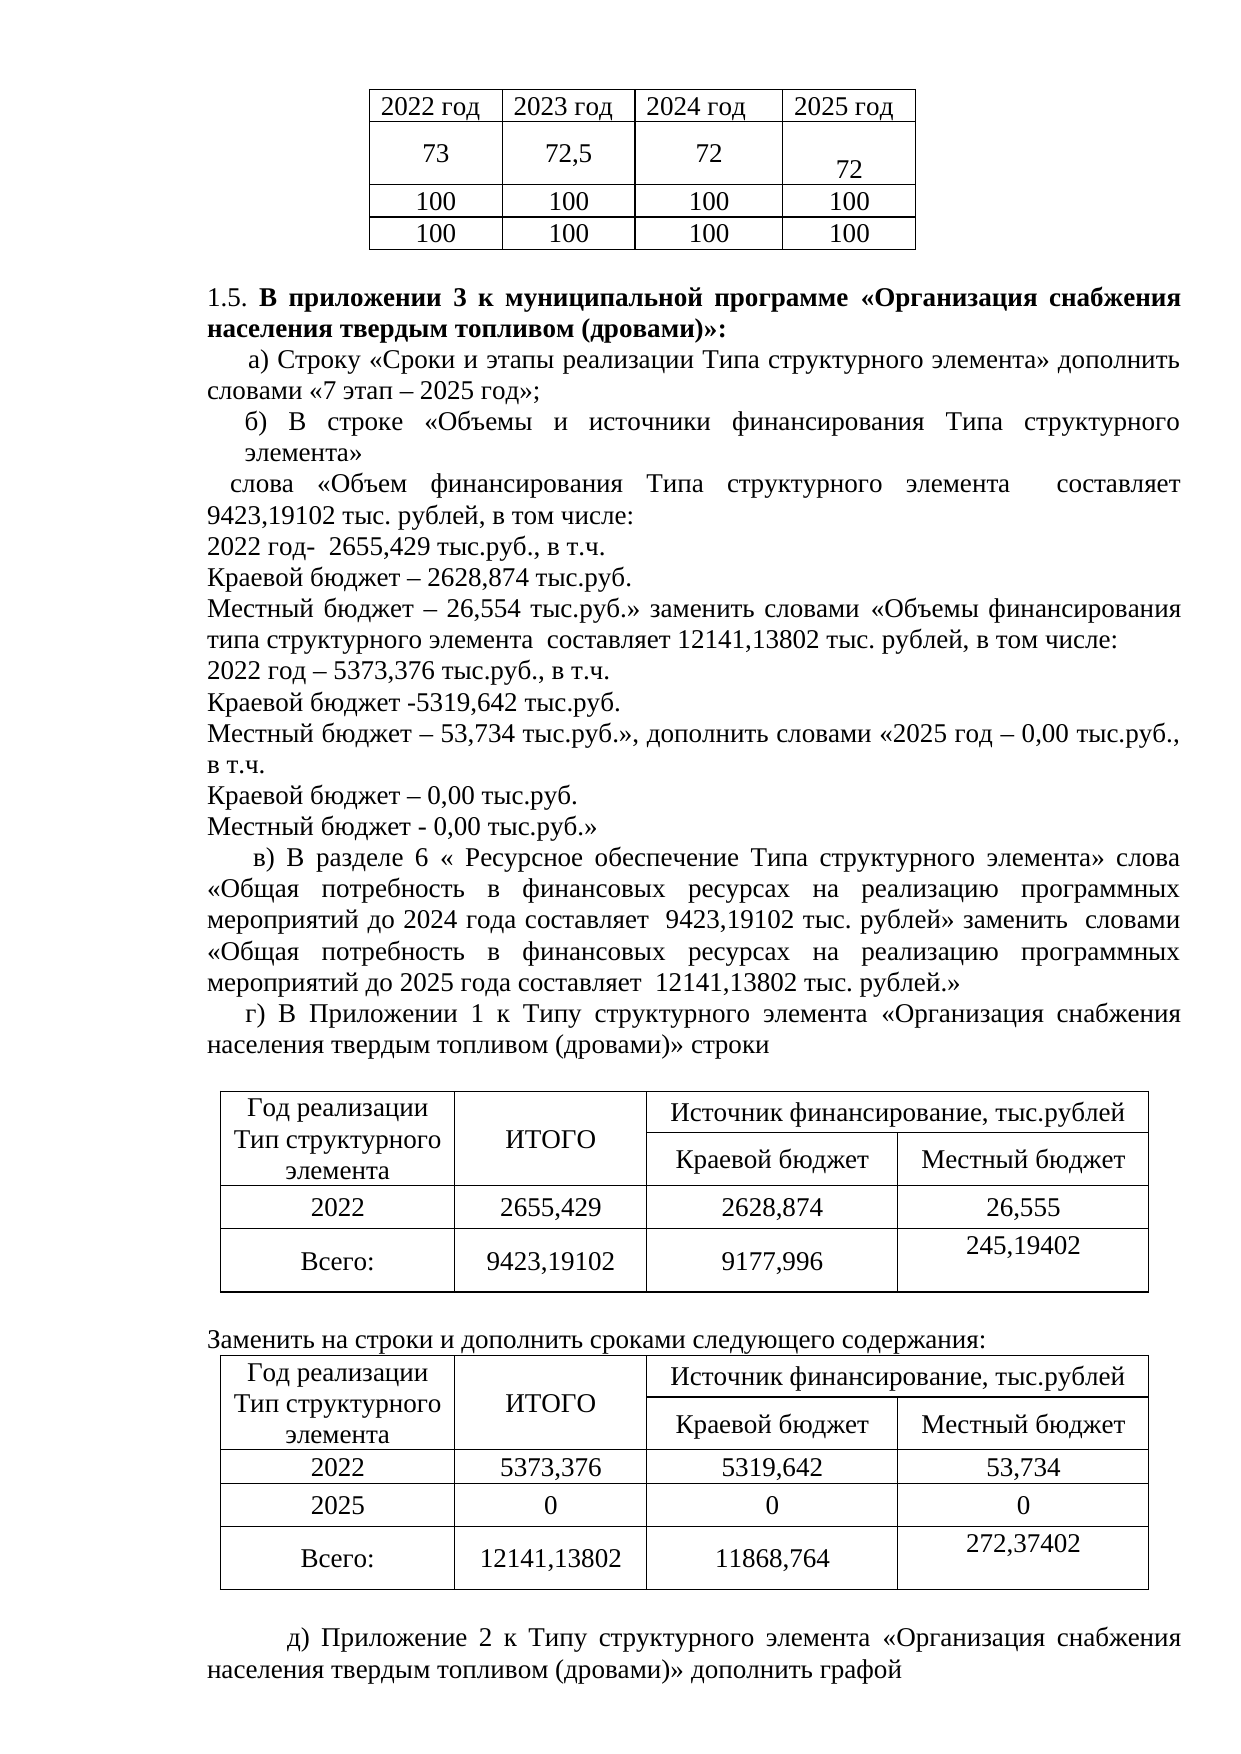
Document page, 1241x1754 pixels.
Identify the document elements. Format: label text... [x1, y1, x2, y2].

table_cell 73 [370, 122, 502, 184]
table_header Источник финансирование, тыс.рублей [647, 1356, 1148, 1396]
table_cell 26,555 [898, 1186, 1148, 1228]
table_cell 11868,764 [647, 1527, 897, 1589]
table_header 2025 год [783, 90, 915, 121]
table_cell 72 [636, 122, 782, 184]
table_header 2023 год [503, 90, 634, 121]
text 1.5. В приложении 3 к муниципальной программе «Организация снабжения населения твердым топливом (дровами)»: [207, 281, 1181, 343]
table_cell 12141,13802 [455, 1527, 646, 1589]
table_cell Краевой бюджет [647, 1398, 897, 1449]
table_cell 100 [636, 185, 782, 216]
table_cell Местный бюджет [898, 1398, 1148, 1449]
table_header 2022 год [370, 90, 502, 121]
table_header Источник финансирование, тыс.рублей [647, 1092, 1148, 1132]
table_cell 5319,642 [647, 1450, 897, 1483]
table_cell 53,734 [898, 1450, 1148, 1483]
table_cell 245,19402 [898, 1229, 1148, 1291]
table_cell 72,5 [503, 122, 634, 184]
table_cell 272,37402 [898, 1527, 1148, 1589]
table_cell 0 [647, 1484, 897, 1526]
table_cell 100 [783, 218, 915, 248]
table_cell Краевой бюджет [647, 1133, 897, 1185]
text Местный бюджет – 53,734 тыс.руб.», дополнить словами «2025 год – 0,00 тыс.руб., в т.ч. [207, 717, 1181, 779]
table_cell 100 [503, 218, 634, 248]
table_cell 72 [783, 122, 915, 184]
text Местный бюджет - 0,00 тыс.руб.» [207, 810, 1181, 841]
table_header ИТОГО [455, 1092, 646, 1185]
table_cell Всего: [221, 1527, 454, 1589]
text Краевой бюджет – 2628,874 тыс.руб. [207, 561, 1181, 592]
table_cell 9177,996 [647, 1229, 897, 1291]
text Краевой бюджет – 0,00 тыс.руб. [207, 779, 1181, 810]
table_cell 5373,376 [455, 1450, 646, 1483]
text д) Приложение 2 к Типу структурного элемента «Организация снабжения населения твердым топливом (дровами)» дополнить графой [207, 1622, 1181, 1684]
table_header 2024 год [636, 90, 782, 121]
text б) В строке «Объемы и источники финансирования Типа структурного элемента» [244, 405, 1181, 468]
table_cell 9423,19102 [455, 1229, 646, 1291]
table_cell 100 [503, 185, 634, 216]
table_cell Местный бюджет [898, 1133, 1148, 1185]
text 2022 год – 5373,376 тыс.руб., в т.ч. [207, 654, 1181, 686]
text Местный бюджет – 26,554 тыс.руб.» заменить словами «Объемы финансирования типа структурного элемента составляет 12141,13802 тыс. рублей, в том числе: [207, 592, 1181, 654]
text 2022 год- 2655,429 тыс.руб., в т.ч. [207, 530, 1181, 561]
table_cell 2655,429 [455, 1186, 646, 1228]
table_cell 2025 [221, 1484, 454, 1526]
table_header Год реализации Тип структурного элемента [221, 1092, 454, 1185]
text Краевой бюджет -5319,642 тыс.руб. [207, 686, 1181, 717]
text в) В разделе 6 « Ресурсное обеспечение Типа структурного элемента» слова «Общая потребность в финансовых ресурсах на реализацию программных мероприятий до 2024 года составляет 9423,19102 тыс. рублей» заменить словами «Общая потребность в финансовых ресурсах на реализацию программных мероприятий до 2025 года составляет 12141,13802 тыс. рублей.» [207, 841, 1181, 997]
table_header Год реализации Тип структурного элемента [221, 1356, 454, 1449]
table_cell 100 [370, 185, 502, 216]
table_cell 0 [898, 1484, 1148, 1526]
table_cell 100 [636, 218, 782, 248]
table_header ИТОГО [455, 1356, 646, 1449]
table_cell 0 [455, 1484, 646, 1526]
table_cell 100 [783, 185, 915, 216]
table_cell 2022 [221, 1450, 454, 1483]
text а) Строку «Сроки и этапы реализации Типа структурного элемента» дополнить словами «7 этап – 2025 год»; [207, 343, 1181, 405]
text Заменить на строки и дополнить сроками следующего содержания: [207, 1323, 1181, 1355]
table_cell Всего: [221, 1229, 454, 1291]
table_cell 2628,874 [647, 1186, 897, 1228]
table_cell 100 [370, 218, 502, 248]
table_cell 2022 [221, 1186, 454, 1228]
text г) В Приложении 1 к Типу структурного элемента «Организация снабжения населения твердым топливом (дровами)» строки [207, 997, 1181, 1059]
text слова «Объем финансирования Типа структурного элемента составляет 9423,19102 тыс. рублей, в том числе: [207, 468, 1181, 530]
